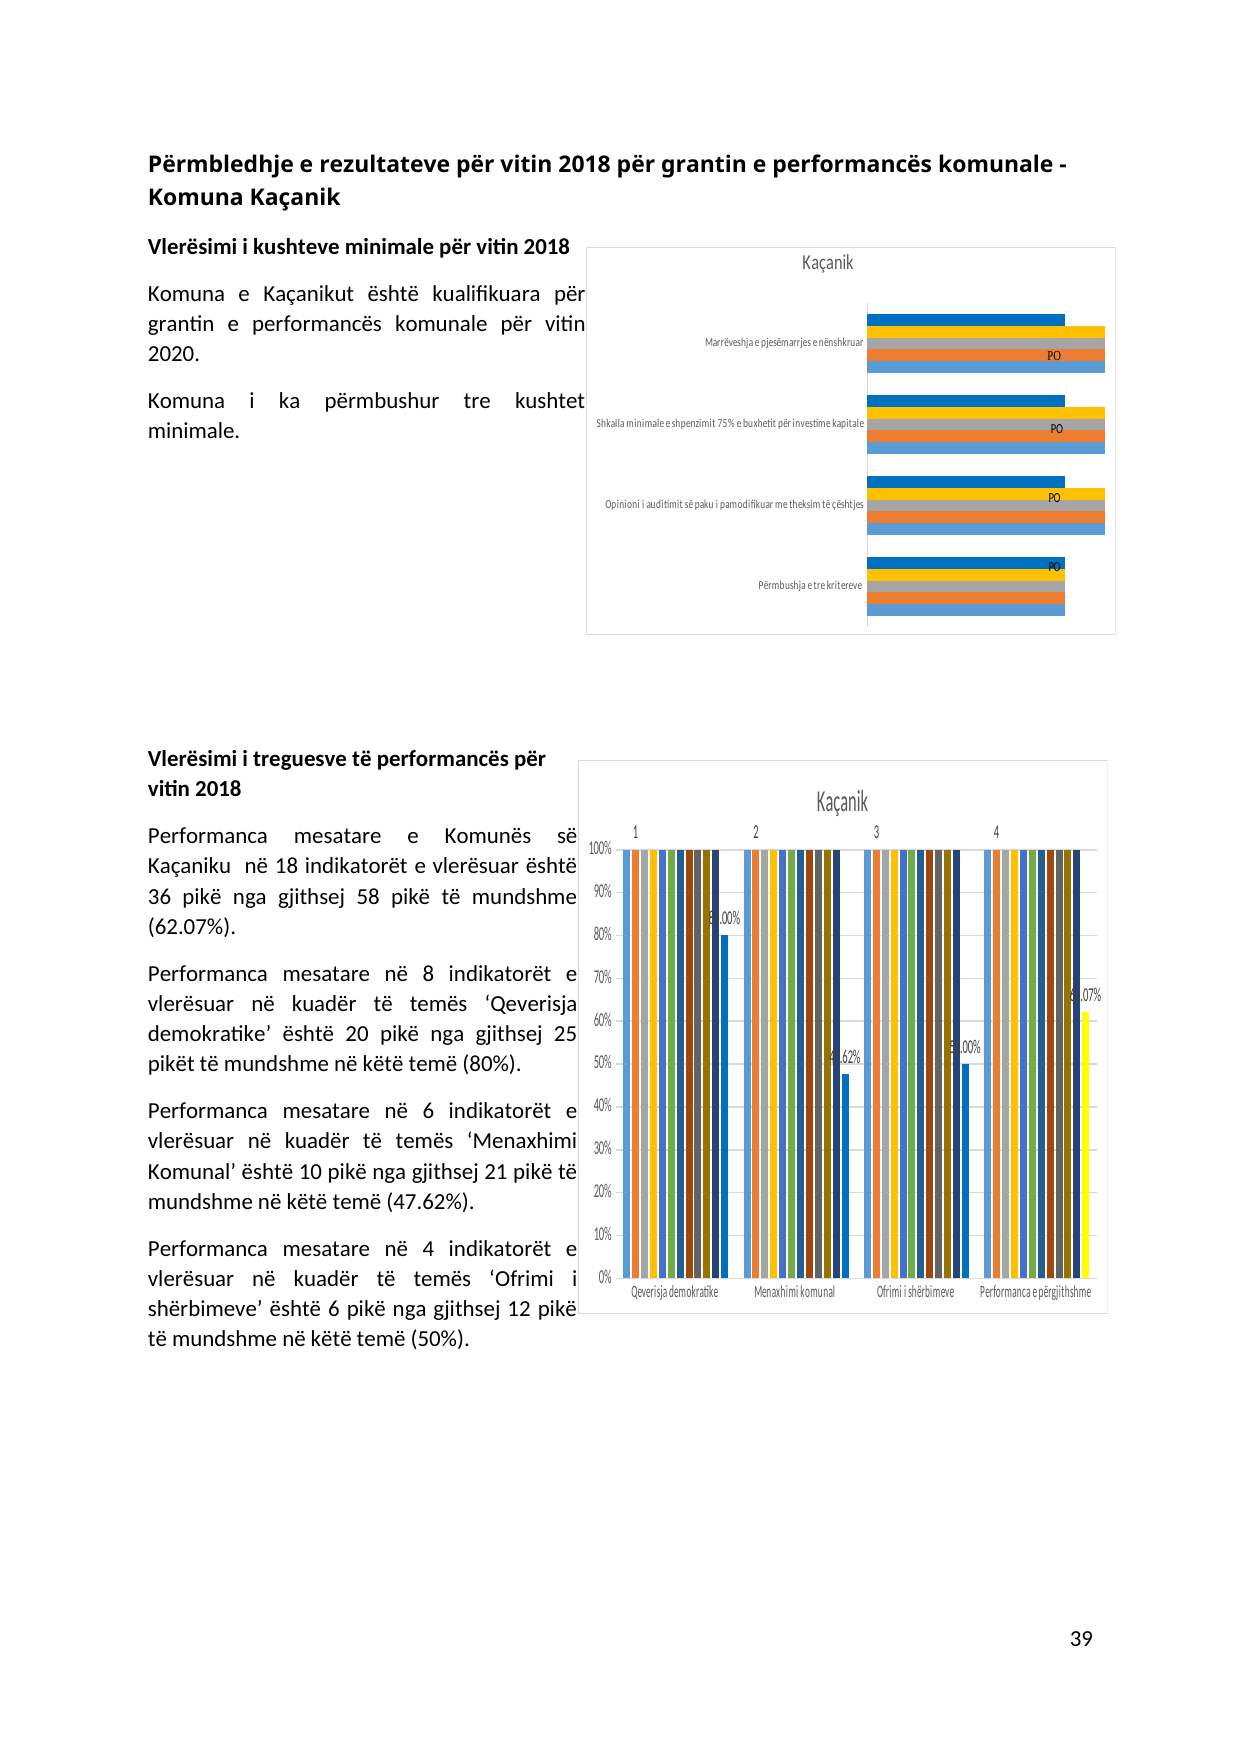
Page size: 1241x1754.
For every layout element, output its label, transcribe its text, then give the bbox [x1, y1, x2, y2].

text Përmbledhje e rezultateve për vitin 2018 për grantin e performancës komunale - Komuna Kaçanik [148, 148, 1093, 213]
text Performanca mesatare në 8 indikatorët e vlerësuar në kuadër të temës ‘Qeverisja demokratike’ është 20 pikë nga gjithsej 25 pikët të mundshme në këtë temë (80%). [148, 959, 577, 1077]
text Komuna e Kaçanikut është kualifikuara për grantin e performancës komunale për vitin 2020. [148, 279, 586, 367]
text Performanca mesatare e Komunës së Kaçaniku në 18 indikatorët e vlerësuar është 36 pikë nga gjithsej 58 pikë të mundshme (62.07%). [148, 821, 577, 940]
text Vlerësimi i kushteve minimale për vitin 2018 [148, 232, 1093, 260]
text Performanca mesatare në 4 indikatorët e vlerësuar në kuadër të temës ‘Ofrimi i shërbimeve’ është 6 pikë nga gjithsej 12 pikë të mundshme në këtë temë (50%). [148, 1234, 1093, 1352]
text Komuna i ka përmbushur tre kushtet minimale. [148, 386, 586, 444]
text Vlerësimi i treguesve të performancës për vitin 2018 [148, 744, 1093, 802]
text Performanca mesatare në 6 indikatorët e vlerësuar në kuadër të temës ‘Menaxhimi Komunal’ është 10 pikë nga gjithsej 21 pikë të mundshme në këtë temë (47.62%). [148, 1096, 577, 1215]
